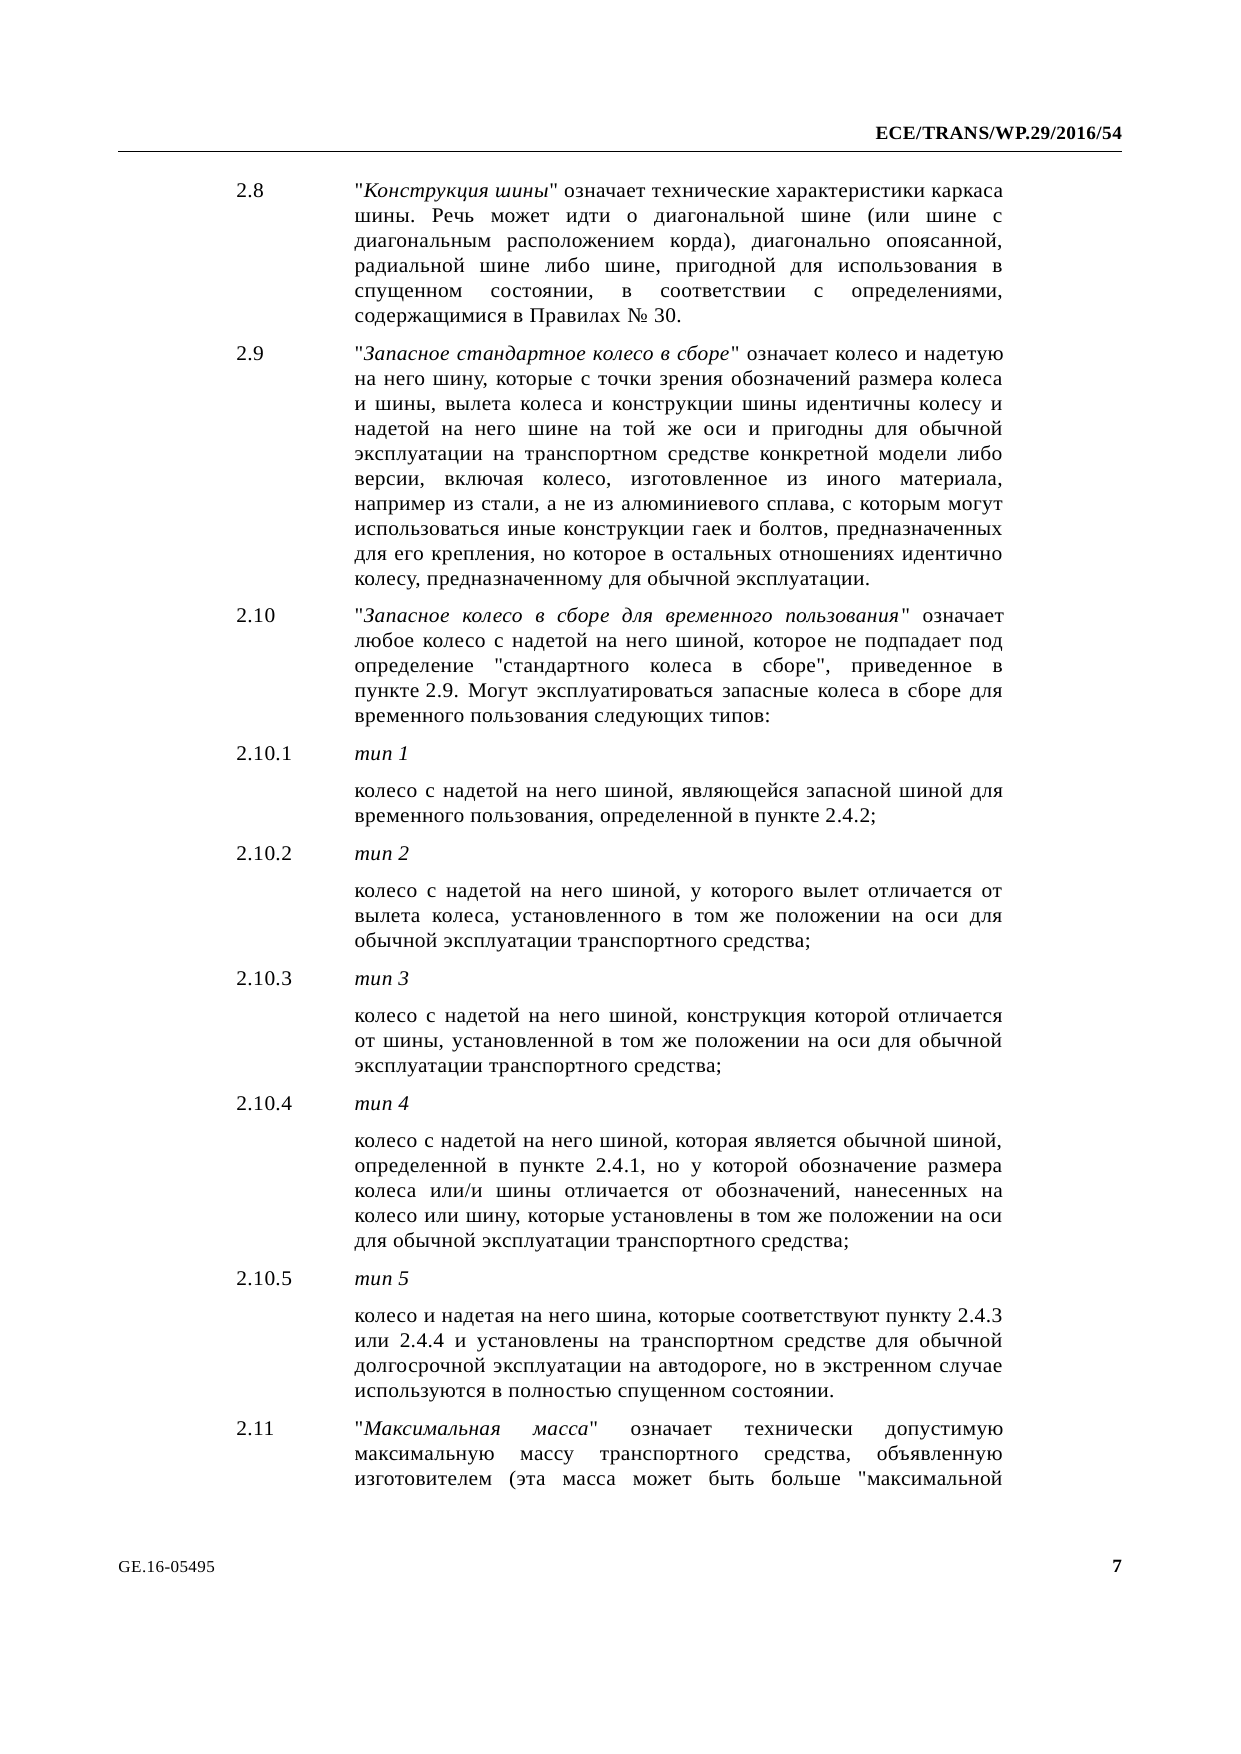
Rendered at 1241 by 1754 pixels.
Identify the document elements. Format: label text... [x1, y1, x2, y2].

text 2.9 "Запасное стандартное колесо в сборе" означает колесо и надетую на него шину, которые с точки зрения обозначений размера колеса и шины, вылета колеса и конструкции шины идентичны колесу и надетой на него шине на той же оси и пригодны для обычной эксплуатации на транспортном средстве конкретной модели либо версии, включая колесо, изготовленное из иного материала, например из стали, а не из алюминиевого сплава, с которым могут использоваться иные конструкции гаек и болтов, предназначенных для его крепления, но которое в остальных отношениях идентично колесу, предназначенному для обычной эксплуатации. [236, 340, 1004, 590]
text 2.10.4 тип 4 [236, 1090, 1004, 1115]
text колесо с надетой на него шиной, конструкция которой отличается от шины, установленной в том же положении на оси для обычной эксплуатации транспортного средства; [236, 1002, 1004, 1077]
text 2.10.3 тип 3 [236, 965, 1004, 990]
text 2.10 "Запасное колесо в сборе для временного пользования" означает любое колесо с надетой на него шиной, которое не подпадает под определение "стандартного колеса в сборе", приведенное в пункте 2.9. Могут эксплуатироваться запасные колеса в сборе для временного пользования следующих типов: [236, 602, 1004, 727]
text колесо и надетая на него шина, которые соответствуют пункту 2.4.3 или 2.4.4 и установлены на транспортном средстве для обычной долгосрочной эксплуатации на автодороге, но в экстренном случае используются в полностью спущенном состоянии. [236, 1302, 1004, 1402]
text колесо с надетой на него шиной, у которого вылет отличается от вылета колеса, установленного в том же положении на оси для обычной эксплуатации транспортного средства; [236, 877, 1004, 952]
text 2.10.2 тип 2 [236, 840, 1004, 865]
text колесо с надетой на него шиной, являющейся запасной шиной для временного пользования, определенной в пункте 2.4.2; [236, 777, 1004, 827]
text 2.8 "Конструкция шины" означает технические характеристики каркаса шины. Речь может идти о диагональной шине (или шине с диагональным расположением корда), диагонально опоясанной, радиальной шине либо шине, пригодной для использования в спущенном состоянии, в соответствии с определениями, содержащимися в Правилах № 30. [236, 177, 1004, 327]
text 2.10.1 тип 1 [236, 740, 1004, 765]
text 2.10.5 тип 5 [236, 1265, 1004, 1290]
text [236, 1415, 1004, 1490]
text колесо с надетой на него шиной, которая является обычной шиной, определенной в пункте 2.4.1, но у которой обозначение размера колеса или/и шины отличается от обозначений, нанесенных на колесо или шину, которые установлены в том же положении на оси для обычной эксплуатации транспортного средства; [236, 1127, 1004, 1252]
